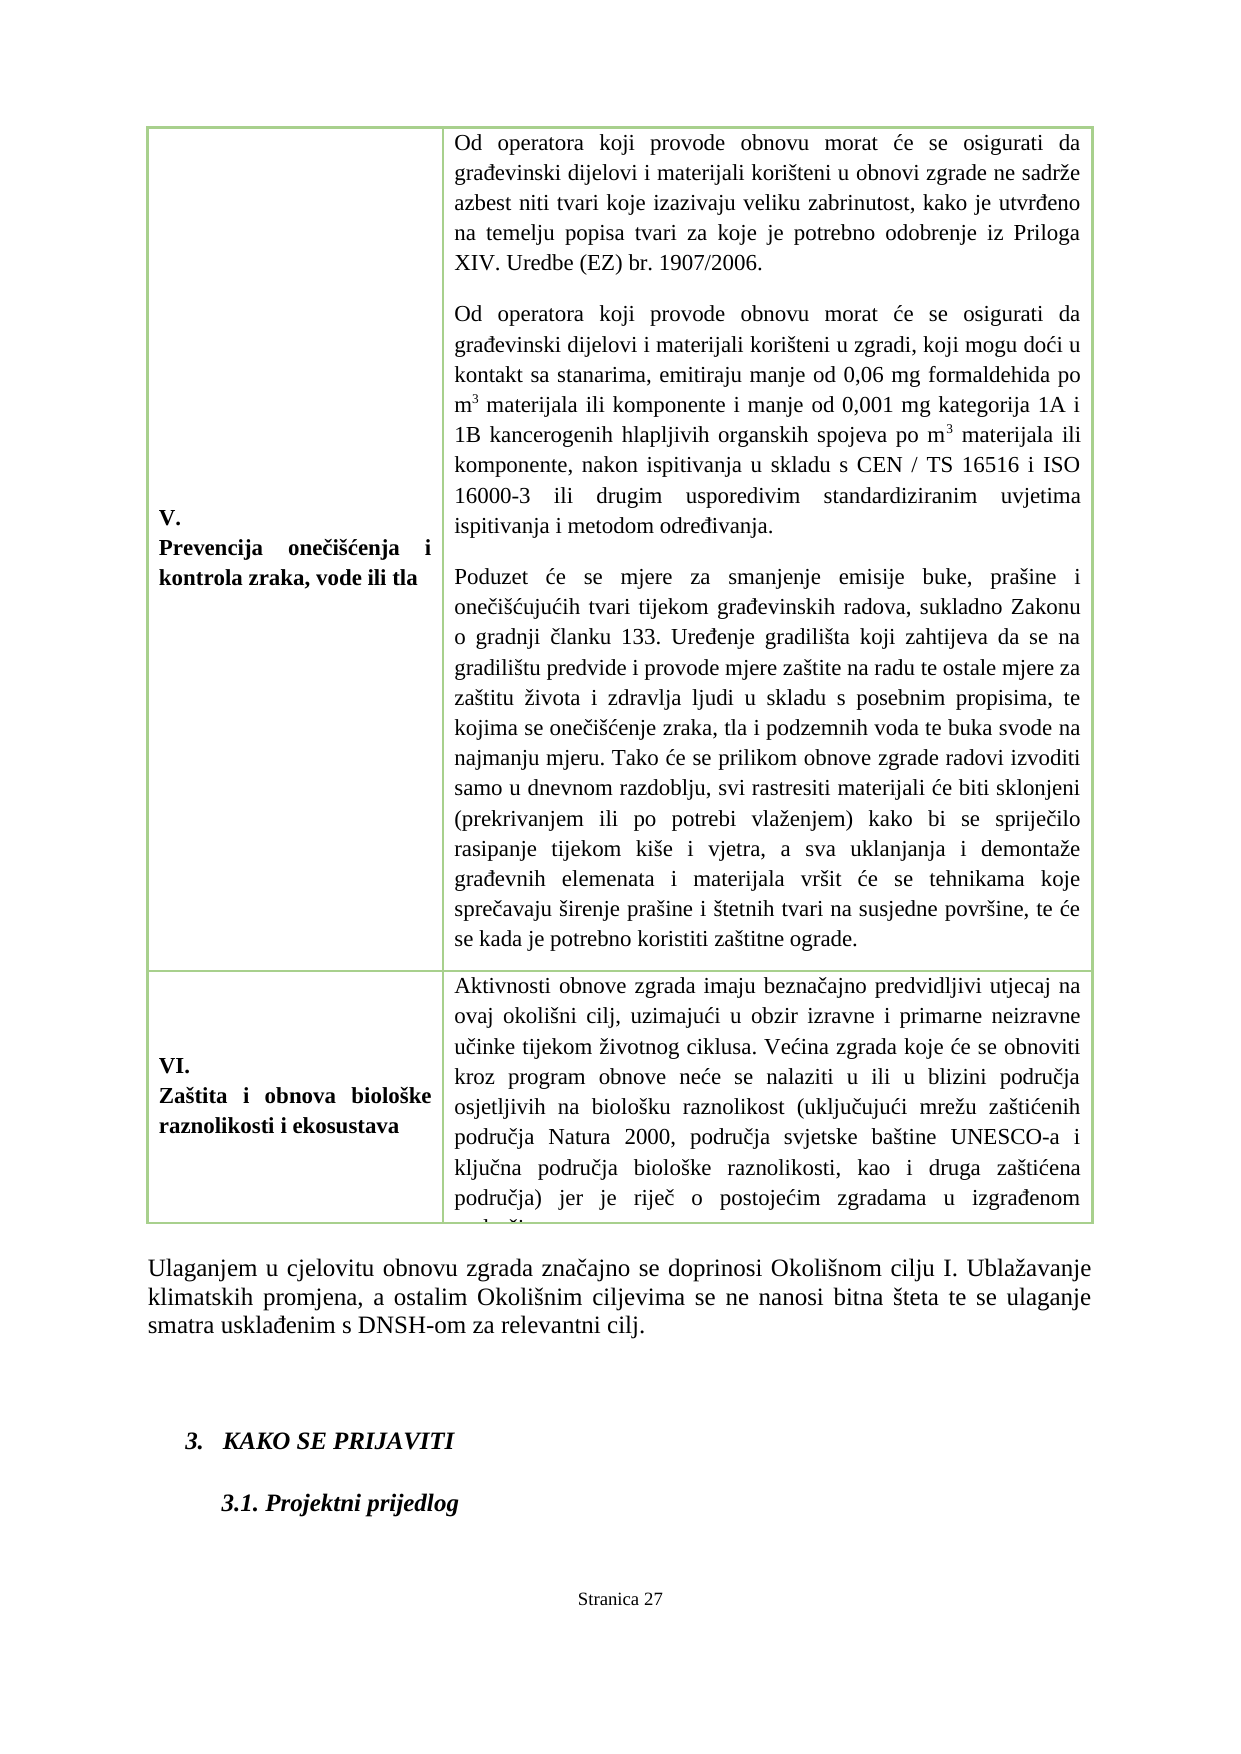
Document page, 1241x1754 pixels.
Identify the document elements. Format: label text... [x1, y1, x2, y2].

table_cell VI. Zaštita i obnova biološke raznolikosti i ekosustava [149, 972, 442, 1222]
subtitle 3.1. Projektni prijedlog [207, 1488, 1093, 1517]
table_cell Od operatora koji provode obnovu morat će se osigurati da građevinski dijelovi i materijali korišteni u obnovi zgrade ne sadrže azbest niti tvari koje izazivaju veliku zabrinutost, kako je utvrđeno na temelju popisa tvari za koje je potrebno odobrenje iz Priloga XIV. Uredbe (EZ) br. 1907/2006. Od operatora koji provode obnovu morat će se osigurati da građevinski dijelovi i materijali korišteni u zgradi, koji mogu doći u kontakt sa stanarima, emitiraju manje od 0,06 mg formaldehida po m3 materijala ili komponente i manje od 0,001 mg kategorija 1A i 1B kancerogenih hlapljivih organskih spojeva po m3 materijala ili komponente, nakon ispitivanja u skladu s CEN / TS 16516 i ISO 16000-3 ili drugim usporedivim standardiziranim uvjetima ispitivanja i metodom određivanja. Poduzet će se mjere za smanjenje emisije buke, prašine i onečišćujućih tvari tijekom građevinskih radova, sukladno Zakonu o gradnji članku 133. Uređenje gradilišta koji zahtijeva da se na gradilištu predvide i provode mjere zaštite na radu te ostale mjere za zaštitu života i zdravlja ljudi u skladu s posebnim propisima, te kojima se onečišćenje zraka, tla i podzemnih voda te buka svode na najmanju mjeru. Tako će se prilikom obnove zgrade radovi izvoditi samo u dnevnom razdoblju, svi rastresiti materijali će biti sklonjeni (prekrivanjem ili po potrebi vlaženjem) kako bi se spriječilo rasipanje tijekom kiše i vjetra, a sva uklanjanja i demontaže građevnih elemenata i materijala vršit će se tehnikama koje sprečavaju širenje prašine i štetnih tvari na susjedne površine, te će se kada je potrebno koristiti zaštitne ograde. [444, 129, 1091, 970]
table_cell Aktivnosti obnove zgrada imaju beznačajno predvidljivi utjecaj na ovaj okolišni cilj, uzimajući u obzir izravne i primarne neizravne učinke tijekom životnog ciklusa. Većina zgrada koje će se obnoviti kroz program obnove neće se nalaziti u ili u blizini područja osjetljivih na biološku raznolikost (uključujući mrežu zaštićenih područja Natura 2000, područja svjetske baštine UNESCO-a i ključna područja biološke raznolikosti, kao i druga zaštićena područja) jer je riječ o postojećim zgradama u izgrađenom području. [444, 972, 1091, 1222]
subtitle KAKO SE PRIJAVITI [185, 1426, 1093, 1454]
table_cell V. Prevencija onečišćenja i kontrola zraka, vode ili tla [149, 129, 442, 970]
text Ulaganjem u cjelovitu obnovu zgrada značajno se doprinosi Okolišnom cilju I. Ublažavanje klimatskih promjena, a ostalim Okolišnim ciljevima se ne nanosi bitna šteta te se ulaganje smatra usklađenim s DNSH-om za relevantni cilj. [148, 1253, 1093, 1339]
